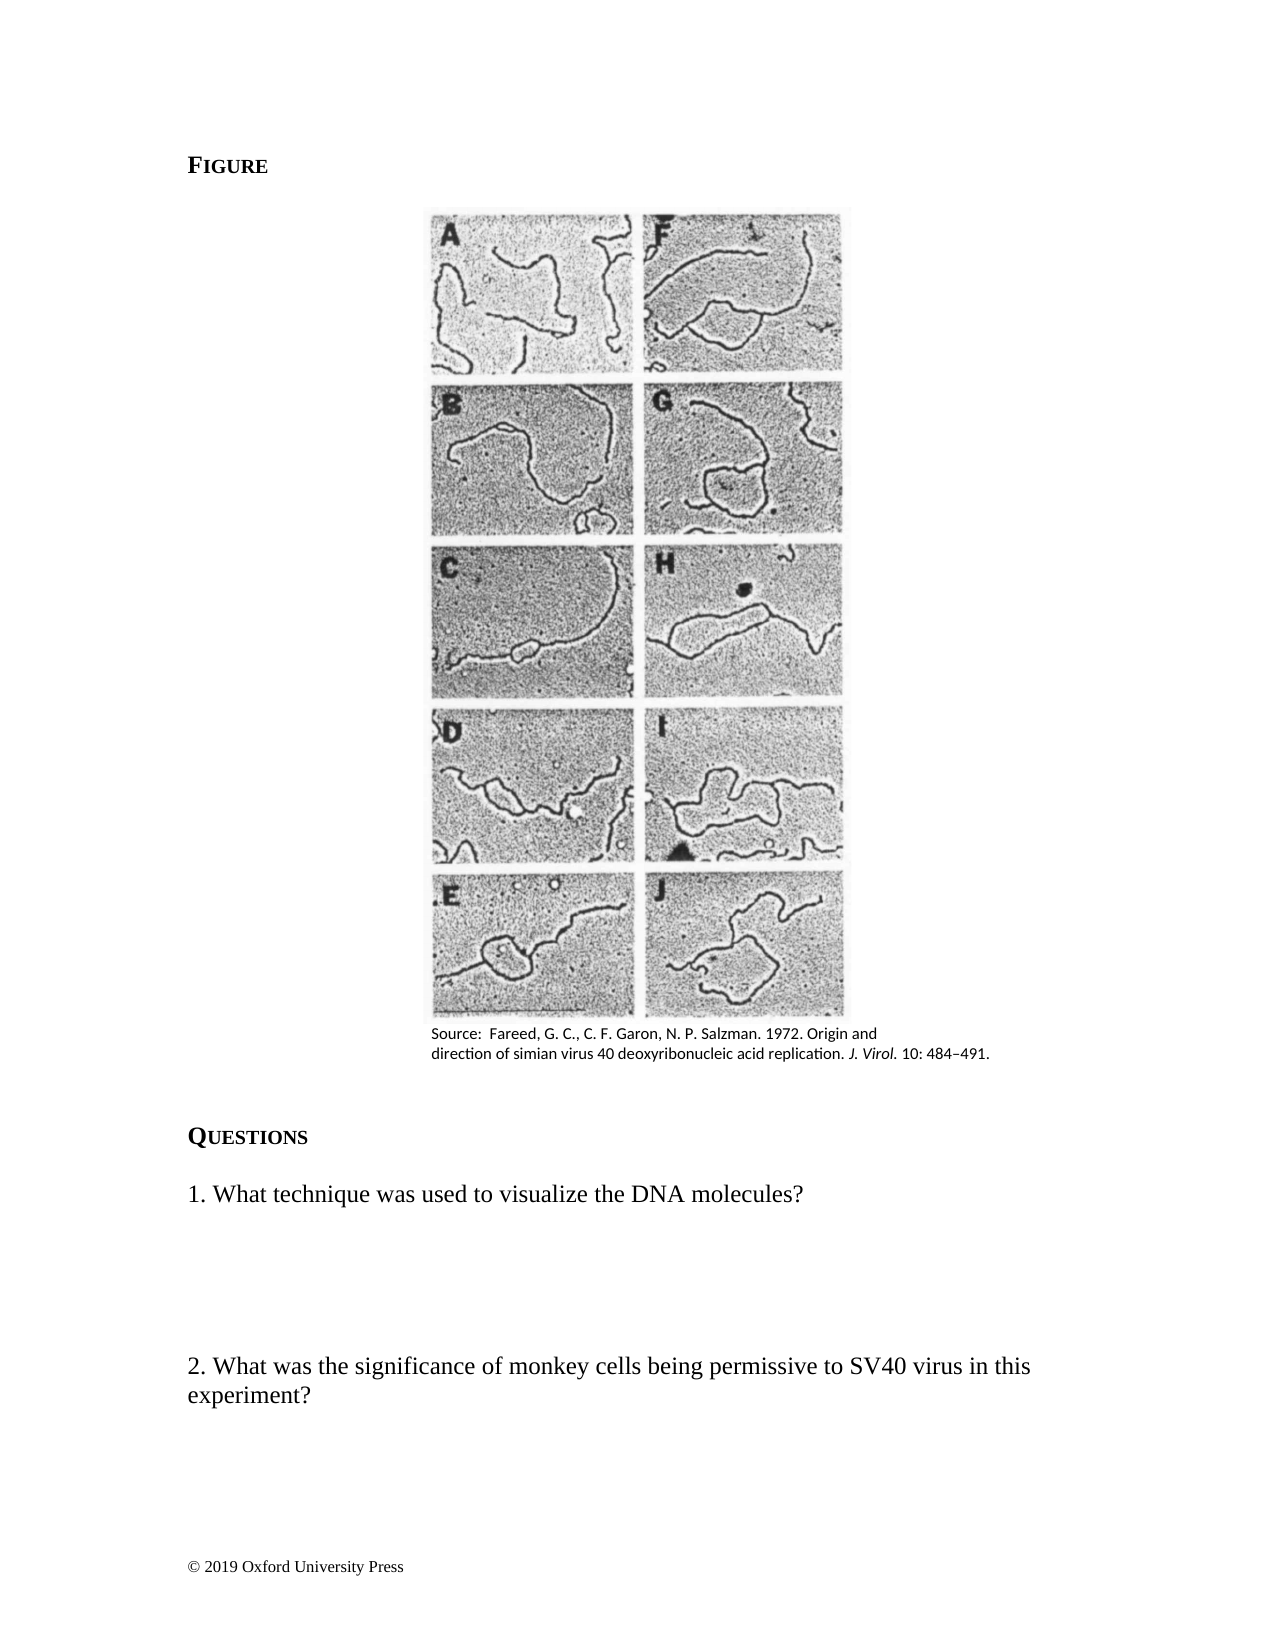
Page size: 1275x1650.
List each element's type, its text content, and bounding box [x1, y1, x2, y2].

text Figure [187, 150, 1087, 179]
text Source: Fareed, G. C., C. F. Garon, N. P. Salzman. 1972. Origin and direction of simian virus 40 deoxyribonucleic acid replication. J. Virol. 10: 484–491. [431, 1023, 1087, 1064]
text 2. What was the significance of monkey cells being permissive to SV40 virus in this experiment? [187, 1351, 1087, 1409]
text 1. What technique was used to visualize the DNA molecules? [187, 1179, 1087, 1207]
picture [423, 207, 852, 1024]
text Questions [187, 1121, 1087, 1150]
